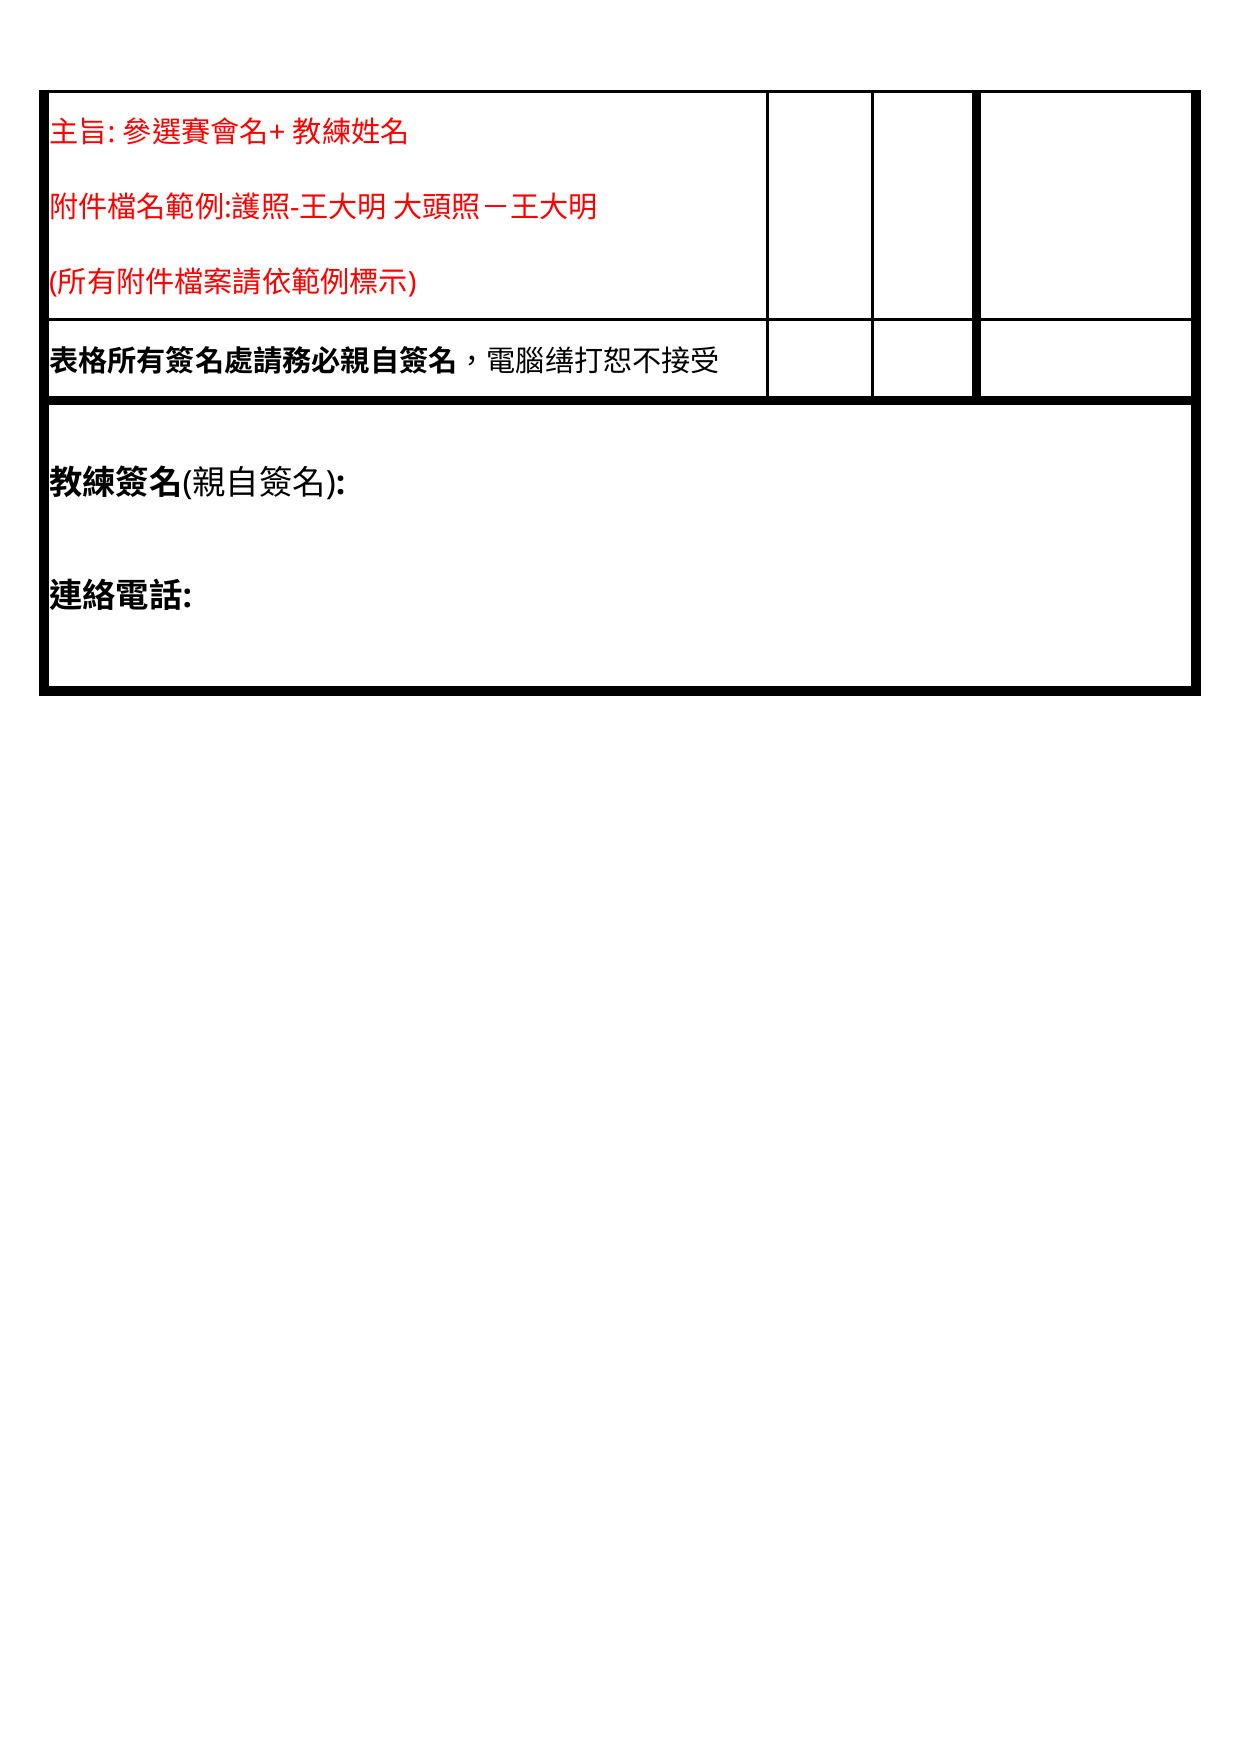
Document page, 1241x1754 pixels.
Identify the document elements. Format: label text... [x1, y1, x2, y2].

table_cell [874, 93, 972, 318]
table_cell [874, 321, 972, 396]
table_cell 教練簽名(親自簽名): 連絡電話: [49, 405, 1191, 686]
table_cell [769, 321, 871, 396]
table_cell [981, 93, 1191, 318]
table_cell [981, 321, 1191, 396]
table_cell 表格所有簽名處請務必親自簽名，電腦缮打恕不接受 [49, 321, 766, 396]
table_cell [49, 93, 766, 318]
table_cell [769, 93, 871, 318]
